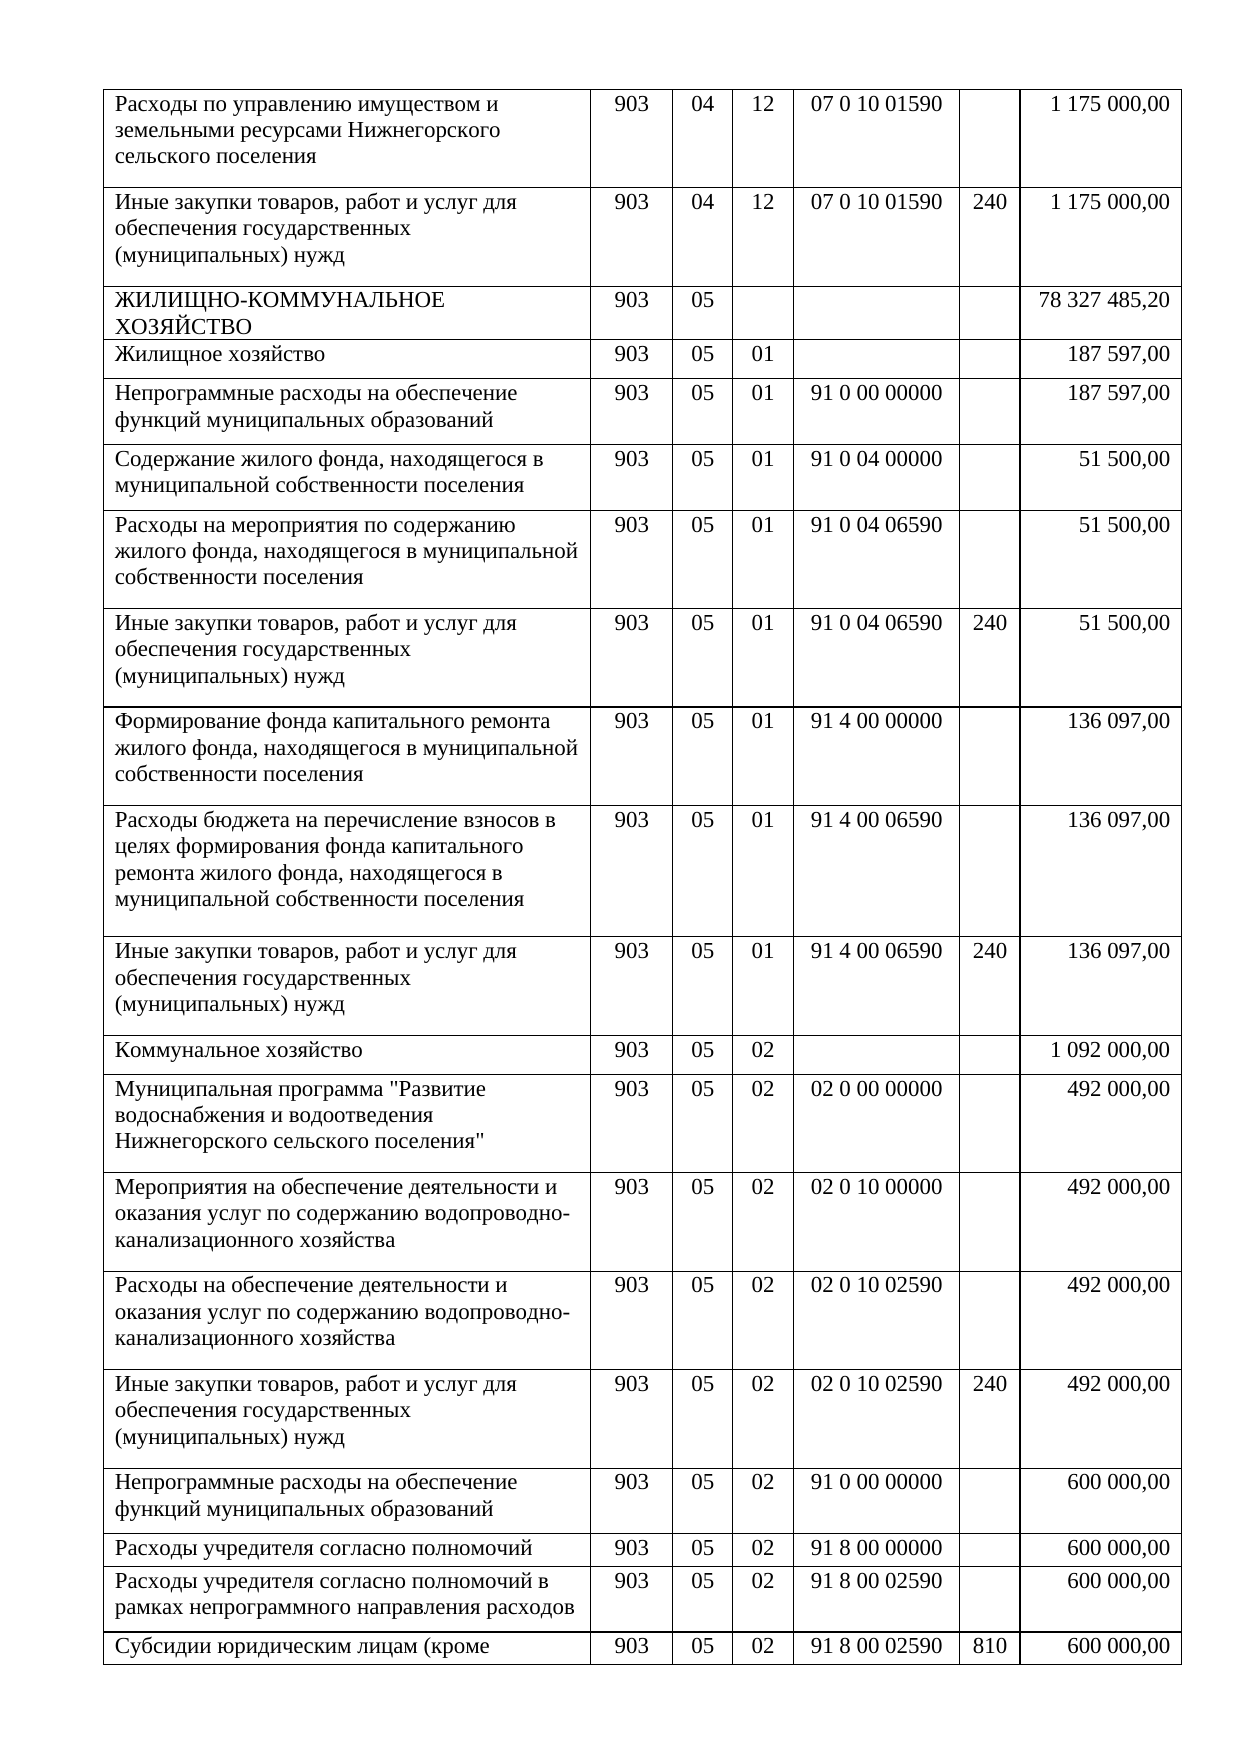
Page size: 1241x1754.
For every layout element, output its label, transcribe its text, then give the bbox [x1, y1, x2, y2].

table_cell 02 [733, 1534, 793, 1566]
table_cell 492 000,00 [1021, 1272, 1181, 1369]
table_cell 91 8 00 02590 [794, 1567, 959, 1631]
table_cell 05 [673, 1272, 732, 1369]
table_cell 02 0 00 00000 [794, 1075, 959, 1172]
table_cell 05 [673, 1075, 732, 1172]
table_cell 01 [733, 937, 793, 1034]
table_cell 05 [673, 379, 732, 444]
table_cell 903 [591, 1633, 672, 1664]
table_cell 51 500,00 [1021, 445, 1181, 509]
table_cell Содержание жилого фонда, находящегося в муниципальной собственности поселения [104, 445, 590, 509]
table_cell 187 597,00 [1021, 379, 1181, 444]
table_cell 1 175 000,00 [1021, 188, 1181, 286]
table_cell Расходы по управлению имуществом и земельными ресурсами Нижнегорского сельского поселения [104, 90, 590, 187]
table_cell 01 [733, 609, 793, 706]
table_cell 05 [673, 1567, 732, 1631]
table_cell 05 [673, 806, 732, 936]
table_cell 903 [591, 445, 672, 509]
table_cell [960, 379, 1019, 444]
table_cell 903 [591, 188, 672, 286]
table_cell 07 0 10 01590 [794, 90, 959, 187]
table_cell 903 [591, 1272, 672, 1369]
table_cell 91 0 00 00000 [794, 1469, 959, 1533]
table_cell Мероприятия на обеспечение деятельности и оказания услуг по содержанию водопроводно-канализационного хозяйства [104, 1173, 590, 1271]
table_cell [960, 340, 1019, 378]
table_cell 05 [673, 287, 732, 339]
table_cell 05 [673, 511, 732, 608]
table_cell [960, 1272, 1019, 1369]
table_cell 903 [591, 1173, 672, 1271]
table_cell 903 [591, 511, 672, 608]
table_cell 136 097,00 [1021, 806, 1181, 936]
table_cell 91 0 04 06590 [794, 609, 959, 706]
table_cell 187 597,00 [1021, 340, 1181, 378]
table_cell Иные закупки товаров, работ и услуг для обеспечения государственных (муниципальных) нужд [104, 609, 590, 706]
table_cell [960, 287, 1019, 339]
table_cell 02 [733, 1567, 793, 1631]
table_cell [960, 806, 1019, 936]
table_cell 05 [673, 445, 732, 509]
table_cell ЖИЛИЩНО-КОММУНАЛЬНОЕ ХОЗЯЙСТВО [104, 287, 590, 339]
table_cell 903 [591, 90, 672, 187]
table_cell 01 [733, 445, 793, 509]
table_cell 903 [591, 1036, 672, 1074]
table_cell 136 097,00 [1021, 937, 1181, 1034]
table_cell 136 097,00 [1021, 708, 1181, 805]
table_cell 903 [591, 1469, 672, 1533]
table_cell 51 500,00 [1021, 609, 1181, 706]
table_cell [960, 1036, 1019, 1074]
table_cell Иные закупки товаров, работ и услуг для обеспечения государственных (муниципальных) нужд [104, 937, 590, 1034]
table_cell 240 [960, 1370, 1019, 1467]
table_cell 240 [960, 609, 1019, 706]
table_cell 600 000,00 [1021, 1469, 1181, 1533]
table_cell 903 [591, 1075, 672, 1172]
table_cell 1 092 000,00 [1021, 1036, 1181, 1074]
table_cell 1 175 000,00 [1021, 90, 1181, 187]
table_cell Непрограммные расходы на обеспечение функций муниципальных образований [104, 1469, 590, 1533]
table_cell 600 000,00 [1021, 1633, 1181, 1664]
table_cell 903 [591, 609, 672, 706]
table_cell 05 [673, 340, 732, 378]
table_cell 05 [673, 1469, 732, 1533]
table_cell Расходы на мероприятия по содержанию жилого фонда, находящегося в муниципальной собственности поселения [104, 511, 590, 608]
table_cell 903 [591, 708, 672, 805]
table_cell 492 000,00 [1021, 1173, 1181, 1271]
table_cell 78 327 485,20 [1021, 287, 1181, 339]
table_cell [960, 511, 1019, 608]
table_cell 903 [591, 340, 672, 378]
table_cell 903 [591, 1370, 672, 1467]
table_cell 91 4 00 06590 [794, 806, 959, 936]
table_cell 05 [673, 1036, 732, 1074]
table_cell 903 [591, 287, 672, 339]
table_cell Расходы учредителя согласно полномочий в рамках непрограммного направления расходов [104, 1567, 590, 1631]
table_cell 91 4 00 06590 [794, 937, 959, 1034]
table_cell Жилищное хозяйство [104, 340, 590, 378]
table_cell Муниципальная программа "Развитие водоснабжения и водоотведения Нижнегорского сельского поселения" [104, 1075, 590, 1172]
table_cell 600 000,00 [1021, 1567, 1181, 1631]
table_cell [960, 708, 1019, 805]
table_cell 02 0 10 02590 [794, 1272, 959, 1369]
table_cell 91 0 04 06590 [794, 511, 959, 608]
table_cell 91 4 00 00000 [794, 708, 959, 805]
table_cell [960, 1075, 1019, 1172]
table_cell [960, 1469, 1019, 1533]
table_cell [960, 1534, 1019, 1566]
table_cell 91 0 00 00000 [794, 379, 959, 444]
table_cell 01 [733, 340, 793, 378]
table_cell 05 [673, 708, 732, 805]
table_cell Расходы бюджета на перечисление взносов в целях формирования фонда капитального ремонта жилого фонда, находящегося в муниципальной собственности поселения [104, 806, 590, 936]
table_cell 05 [673, 1173, 732, 1271]
table_cell 240 [960, 188, 1019, 286]
table_cell 04 [673, 90, 732, 187]
table_cell 02 [733, 1075, 793, 1172]
table_cell Расходы учредителя согласно полномочий [104, 1534, 590, 1566]
table_cell 492 000,00 [1021, 1370, 1181, 1467]
table_cell 903 [591, 1567, 672, 1631]
table_cell Коммунальное хозяйство [104, 1036, 590, 1074]
table_cell Иные закупки товаров, работ и услуг для обеспечения государственных (муниципальных) нужд [104, 1370, 590, 1467]
table_cell 12 [733, 188, 793, 286]
table_cell [960, 90, 1019, 187]
table_cell 01 [733, 806, 793, 936]
table_cell 02 [733, 1469, 793, 1533]
table_cell 903 [591, 806, 672, 936]
table_cell 903 [591, 937, 672, 1034]
table_cell [960, 1567, 1019, 1631]
table_cell 91 8 00 00000 [794, 1534, 959, 1566]
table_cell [104, 1633, 590, 1664]
table_cell 51 500,00 [1021, 511, 1181, 608]
table_cell 07 0 10 01590 [794, 188, 959, 286]
table_cell [733, 287, 793, 339]
table_cell Расходы на обеспечение деятельности и оказания услуг по содержанию водопроводно-канализационного хозяйства [104, 1272, 590, 1369]
table_cell 810 [960, 1633, 1019, 1664]
table_cell 02 [733, 1633, 793, 1664]
table_cell 02 [733, 1272, 793, 1369]
table_cell [794, 1036, 959, 1074]
table_cell 12 [733, 90, 793, 187]
table_cell 903 [591, 379, 672, 444]
table_cell [794, 287, 959, 339]
table_cell [960, 1173, 1019, 1271]
table_cell 91 0 04 00000 [794, 445, 959, 509]
table_cell Непрограммные расходы на обеспечение функций муниципальных образований [104, 379, 590, 444]
table_cell 02 [733, 1370, 793, 1467]
table_cell 600 000,00 [1021, 1534, 1181, 1566]
table_cell 492 000,00 [1021, 1075, 1181, 1172]
table_cell 01 [733, 379, 793, 444]
table_cell 04 [673, 188, 732, 286]
table_cell 05 [673, 1534, 732, 1566]
table_cell Иные закупки товаров, работ и услуг для обеспечения государственных (муниципальных) нужд [104, 188, 590, 286]
table_cell 02 0 10 00000 [794, 1173, 959, 1271]
table_cell [960, 445, 1019, 509]
table_cell 01 [733, 708, 793, 805]
table_cell 240 [960, 937, 1019, 1034]
table_cell 05 [673, 1370, 732, 1467]
table_cell 02 [733, 1173, 793, 1271]
table_cell Формирование фонда капитального ремонта жилого фонда, находящегося в муниципальной собственности поселения [104, 708, 590, 805]
table_cell 05 [673, 609, 732, 706]
table_cell 02 [733, 1036, 793, 1074]
table_cell 903 [591, 1534, 672, 1566]
table_cell 05 [673, 1633, 732, 1664]
table_cell 05 [673, 937, 732, 1034]
table_cell 02 0 10 02590 [794, 1370, 959, 1467]
table_cell 91 8 00 02590 [794, 1633, 959, 1664]
table_cell [794, 340, 959, 378]
table_cell 01 [733, 511, 793, 608]
